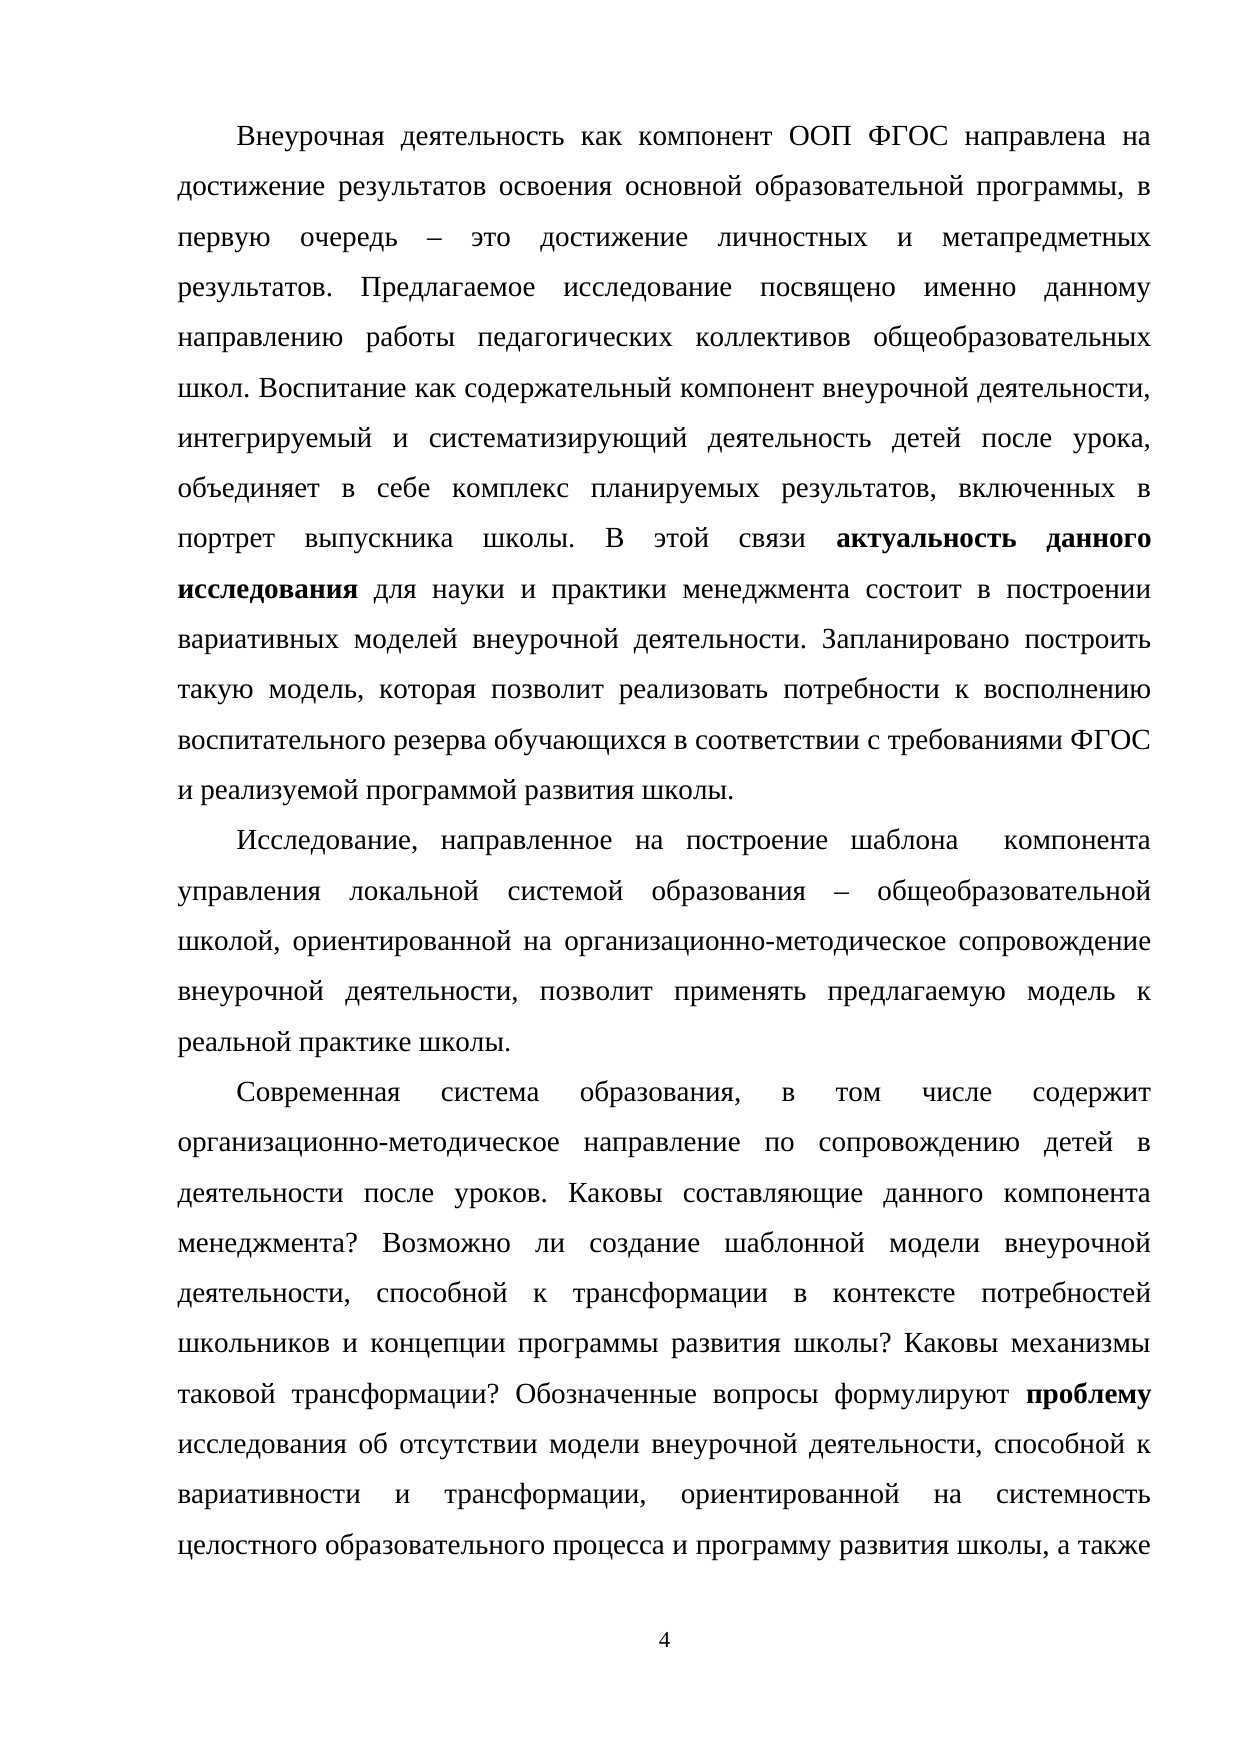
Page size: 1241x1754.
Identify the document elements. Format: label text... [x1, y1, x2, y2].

text Исследование, направленное на построение шаблона компонента управления локальной системой образования – общеобразовательной школой, ориентированной на организационно-методическое сопровождение внеурочной деятельности, позволит применять предлагаемую модель к реальной практике школы. [177, 822, 1152, 1057]
text Внеурочная деятельность как компонент ООП ФГОС направлена на достижение результатов освоения основной образовательной программы, в первую очередь – это достижение личностных и метапредметных результатов. Предлагаемое исследование посвящено именно данному направлению работы педагогических коллективов общеобразовательных школ. Воспитание как содержательный компонент внеурочной деятельности, интегрируемый и систематизирующий деятельность детей после урока, объединяет в себе комплекс планируемых результатов, включенных в портрет выпускника школы. В этой связи актуальность данного исследования для науки и практики менеджмента состоит в построении вариативных моделей внеурочной деятельности. Запланировано построить такую модель, которая позволит реализовать потребности к восполнению воспитательного резерва обучающихся в соответствии с требованиями ФГОС и реализуемой программой развития школы. [177, 118, 1152, 806]
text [177, 1074, 1152, 1560]
